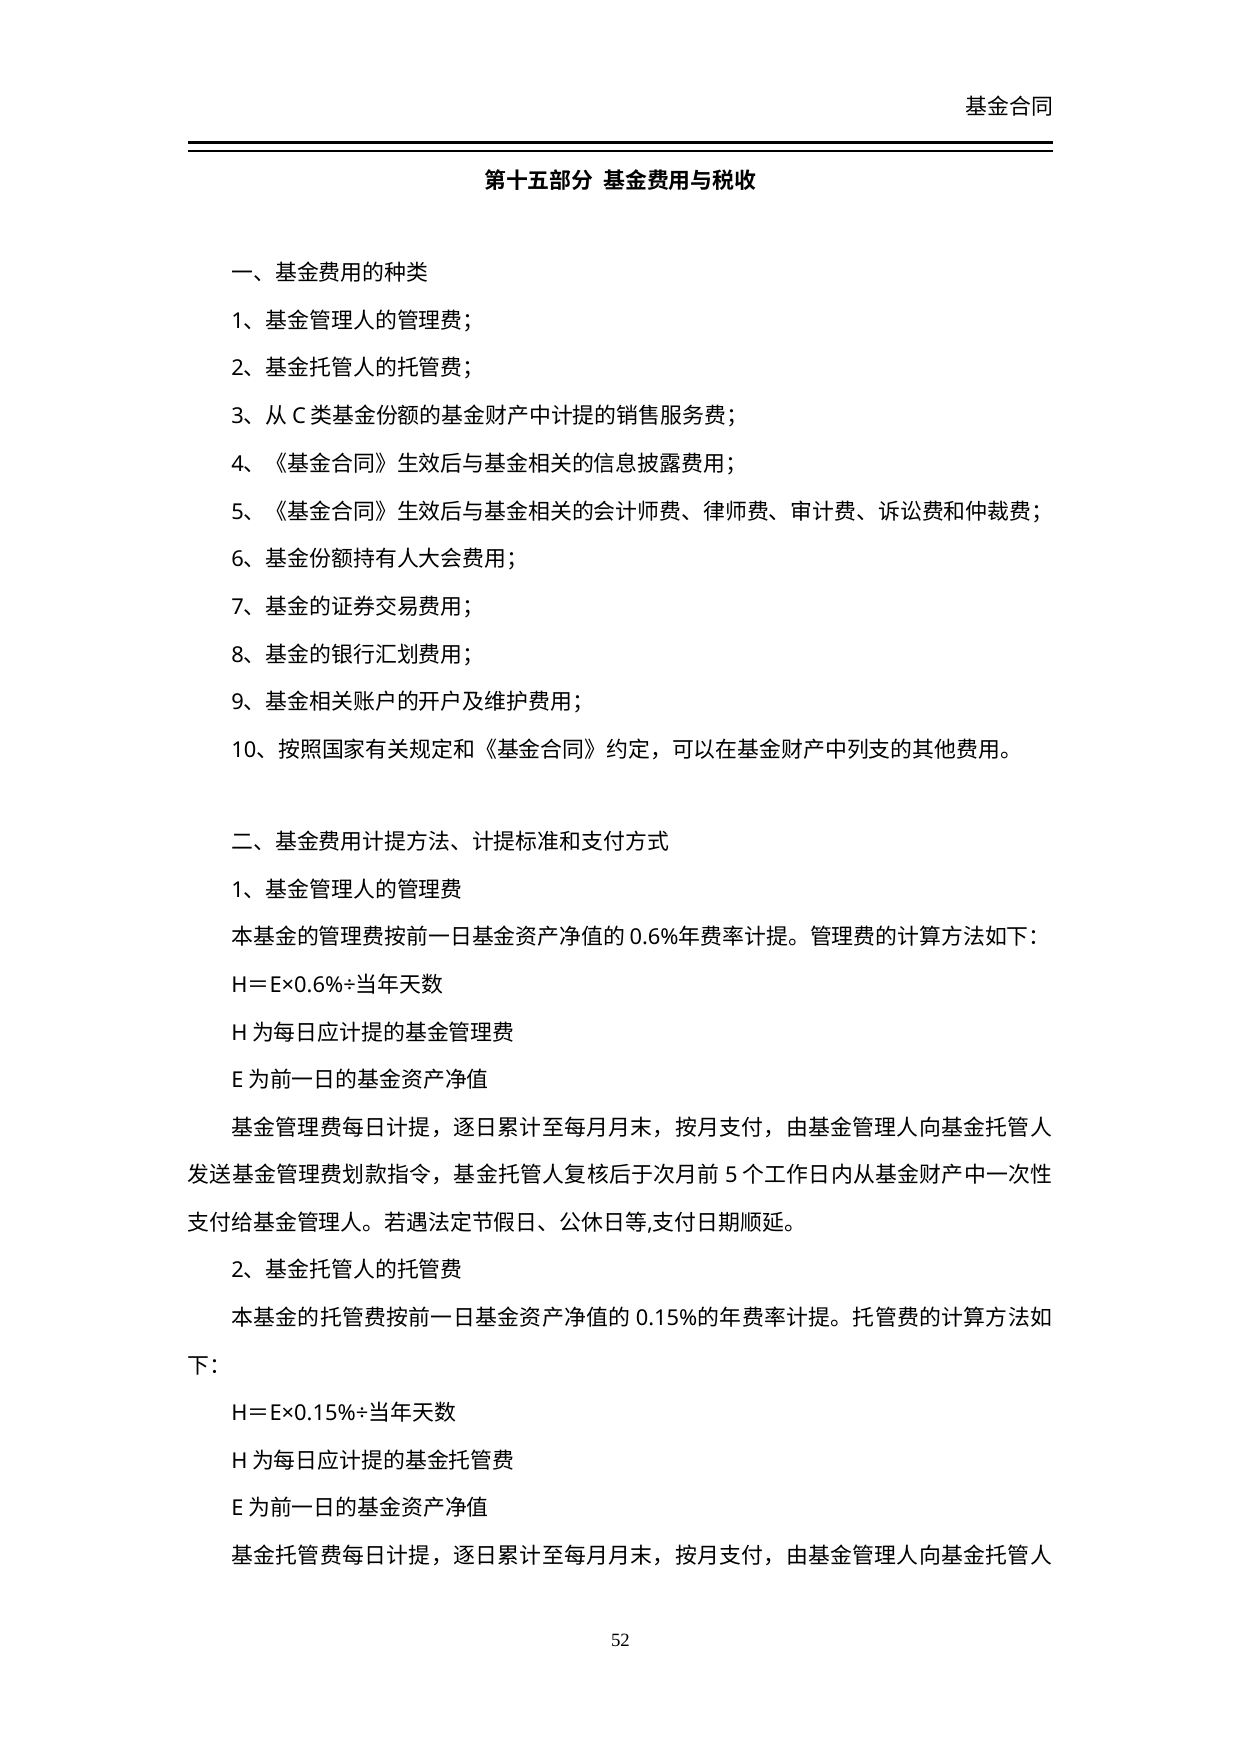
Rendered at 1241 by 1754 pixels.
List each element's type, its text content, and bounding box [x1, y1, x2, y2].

text 本基金的管理费按前一日基金资产净值的0.6%年费率计提。管理费的计算方法如下： [187, 919, 1053, 951]
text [187, 1538, 1053, 1569]
text H为每日应计提的基金管理费 [187, 1014, 1053, 1046]
text E为前一日的基金资产净值 [187, 1062, 1053, 1094]
text 1、基金管理人的管理费； [187, 303, 1053, 334]
text 10、按照国家有关规定和《基金合同》约定，可以在基金财产中列支的其他费用。 [187, 732, 1053, 764]
text H＝E×0.6%÷当年天数 [187, 967, 1053, 999]
text 2、基金托管人的托管费 [187, 1252, 1053, 1284]
text E为前一日的基金资产净值 [187, 1490, 1053, 1522]
text 9、基金相关账户的开户及维护费用； [187, 684, 1053, 716]
text H＝E×0.15%÷当年天数 [187, 1395, 1053, 1427]
text 基金管理费每日计提，逐日累计至每月月末，按月支付，由基金管理人向基金托管人发送基金管理费划款指令，基金托管人复核后于次月前5个工作日内从基金财产中一次性支付给基金管理人。若遇法定节假日、公休日等,支付日期顺延。 [187, 1110, 1053, 1237]
text 一、基金费用的种类 [187, 255, 1053, 287]
text 本基金的托管费按前一日基金资产净值的0.15%的年费率计提。托管费的计算方法如下： [187, 1300, 1053, 1379]
text 8、基金的银行汇划费用； [187, 637, 1053, 668]
text 4、《基金合同》生效后与基金相关的信息披露费用； [187, 446, 1053, 478]
text 2、基金托管人的托管费； [187, 350, 1053, 382]
text 1、基金管理人的管理费 [187, 872, 1053, 903]
text H为每日应计提的基金托管费 [187, 1443, 1053, 1474]
text 7、基金的证券交易费用； [187, 589, 1053, 621]
subtitle 第十五部分 基金费用与税收 [187, 163, 1053, 195]
text 5、《基金合同》生效后与基金相关的会计师费、律师费、审计费、诉讼费和仲裁费； [187, 494, 1053, 526]
text 3、从C类基金份额的基金财产中计提的销售服务费； [187, 398, 1053, 430]
text 二、基金费用计提方法、计提标准和支付方式 [187, 824, 1053, 856]
text 6、基金份额持有人大会费用； [187, 541, 1053, 573]
